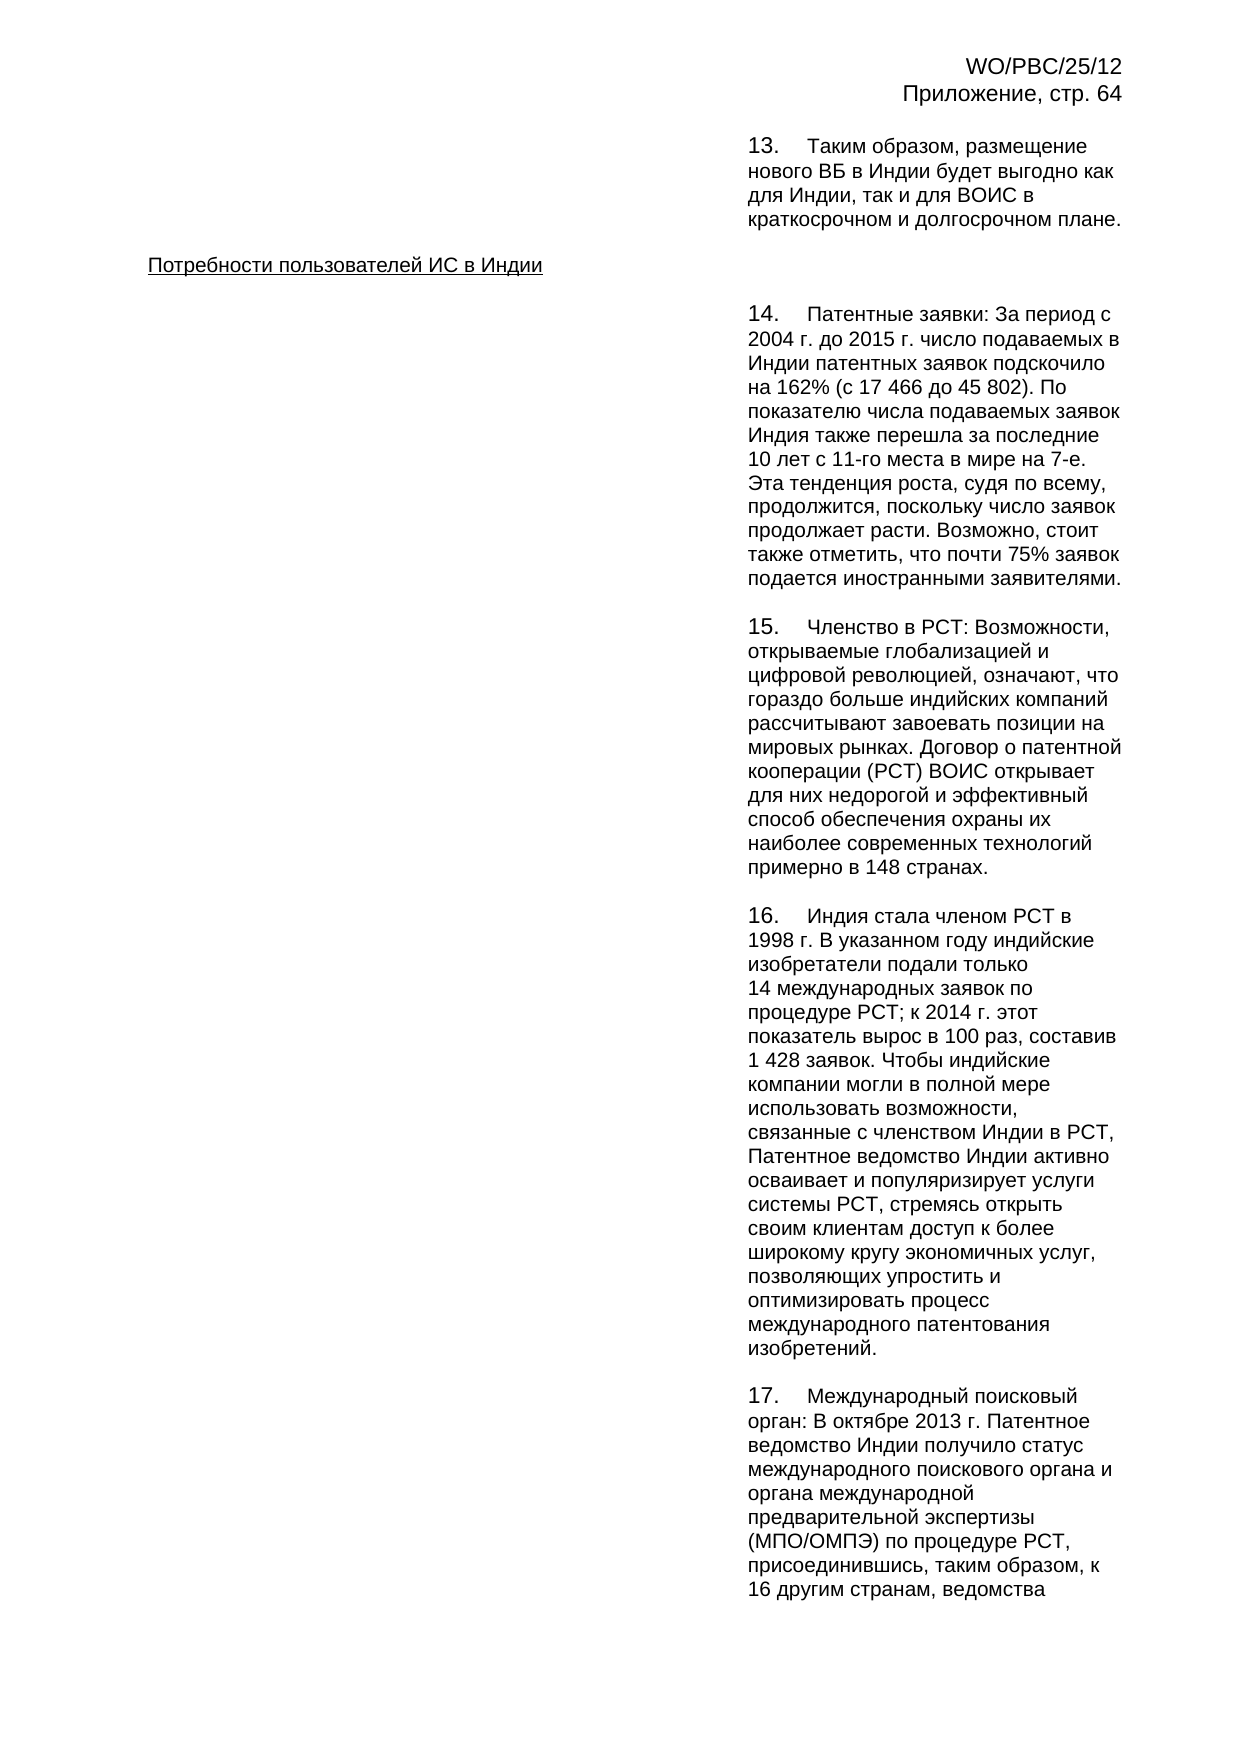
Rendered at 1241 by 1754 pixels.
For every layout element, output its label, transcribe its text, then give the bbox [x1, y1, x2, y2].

list Патентные заявки: За период с 2004 г. до 2015 г. число подаваемых в Индии патентных заявок подскочило на 162% (с 17 466 до 45 802). По показателю числа подаваемых заявок Индия также перешла за последние 10 лет с 11-го места в мире на 7-е. Эта тенденция роста, судя по всему, продолжится, поскольку число заявок продолжает расти. Возможно, стоит также отметить, что почти 75% заявок подается иностранными заявителями. [748, 300, 1122, 590]
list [748, 1382, 1122, 1600]
list Таким образом, размещение нового ВБ в Индии будет выгодно как для Индии, так и для ВОИС в краткосрочном и долгосрочном плане. [748, 132, 1122, 230]
list Членство в PCT: Возможности, открываемые глобализацией и цифровой революцией, означают, что гораздо больше индийских компаний рассчитывают завоевать позиции на мировых рынках. Договор о патентной кооперации (PCT) ВОИС открывает для них недорогой и эффективный способ обеспечения охраны их наиболее современных технологий примерно в 148 странах. [748, 613, 1122, 879]
text Потребности пользователей ИС в Индии [148, 253, 1122, 277]
list Индия стала членом PCT в 1998 г. В указанном году индийские изобретатели подали только 14 международных заявок по процедуре РСТ; к 2014 г. этот показатель вырос в 100 раз, составив 1 428 заявок. Чтобы индийские компании могли в полной мере использовать возможности, связанные с членством Индии в PCT, Патентное ведомство Индии активно осваивает и популяризирует услуги системы PCT, стремясь открыть своим клиентам доступ к более широкому кругу экономичных услуг, позволяющих упростить и оптимизировать процесс международного патентования изобретений. [748, 902, 1122, 1359]
